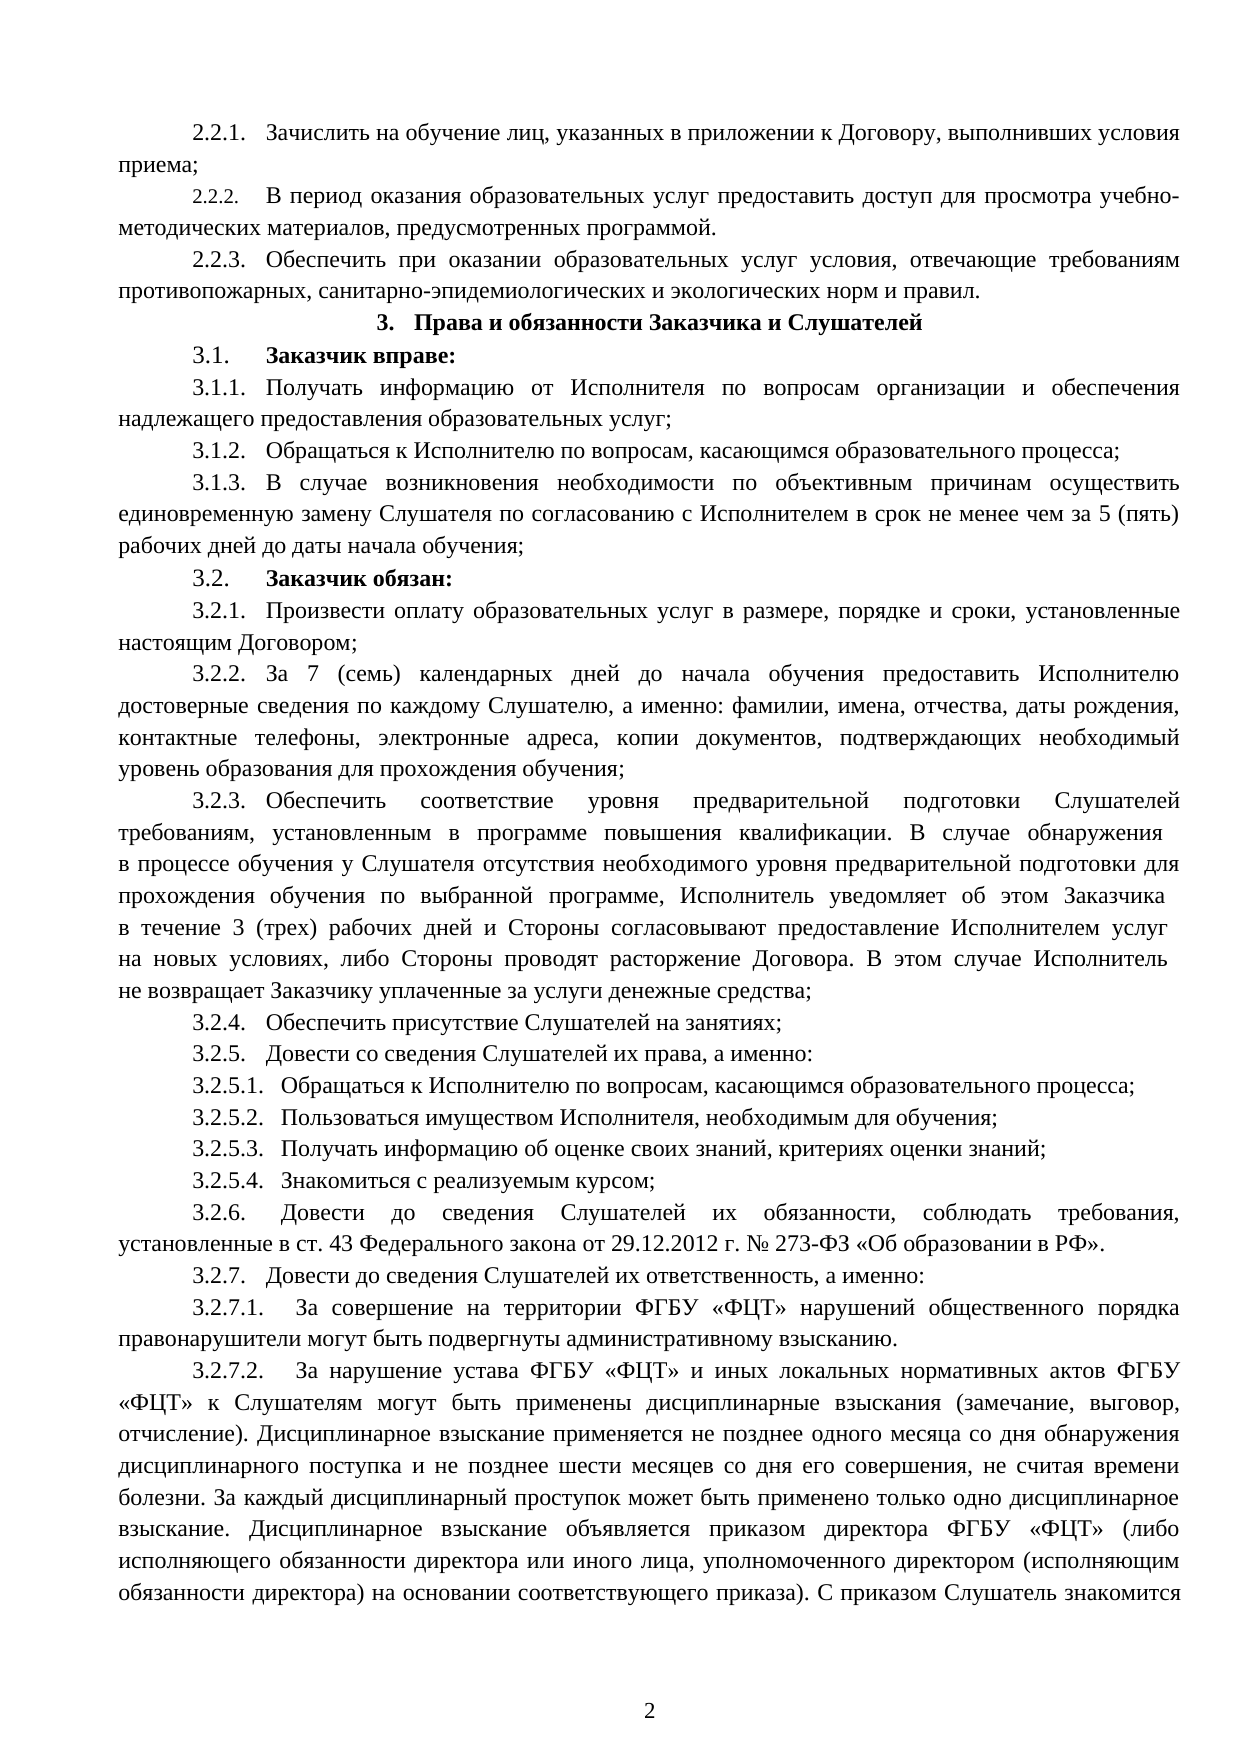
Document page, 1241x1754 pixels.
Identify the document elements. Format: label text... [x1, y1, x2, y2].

list Пользоваться имуществом Исполнителя, необходимым для обучения; [118, 1102, 1181, 1130]
list Довести до сведения Слушателей их ответственность, а именно: [118, 1261, 1181, 1288]
list Права и обязанности Заказчика и Слушателей [118, 308, 1181, 336]
list Знакомиться с реализуемым курсом; [118, 1166, 1181, 1193]
list Получать информацию об оценке своих знаний, критериях оценки знаний; [118, 1134, 1181, 1162]
list Заказчик обязан: [118, 563, 1181, 592]
list Довести до сведения Слушателей их обязанности, соблюдать требования, установленные в ст. 43 Федерального закона от 29.12.2012 г. № 273-ФЗ «Об образовании в РФ». [118, 1197, 1181, 1257]
list Зачислить на обучение лиц, указанных в приложении к Договору, выполнивших условия приема; [118, 118, 1181, 177]
list Получать информацию от Исполнителя по вопросам организации и обеспечения надлежащего предоставления образовательных услуг; [118, 373, 1181, 432]
list В период оказания образовательных услуг предоставить доступ для просмотра учебно-методических материалов, предусмотренных программой. [118, 181, 1181, 241]
list За 7 (семь) календарных дней до начала обучения предоставить Исполнителю достоверные сведения по каждому Слушателю, а именно: фамилии, имена, отчества, даты рождения, контактные телефоны, электронные адреса, копии документов, подтверждающих необходимый уровень образования для прохождения обучения; [118, 659, 1181, 782]
list Произвести оплату образовательных услуг в размере, порядке и сроки, установленные настоящим Договором; [118, 596, 1181, 655]
list Заказчик вправе: [118, 340, 1181, 368]
list Обеспечить соответствие уровня предварительной подготовки Слушателей требованиям, установленным в программе повышения квалификации. В случае обнаружения в процессе обучения у Слушателя отсутствия необходимого уровня предварительной подготовки для прохождения обучения по выбранной программе, Исполнитель уведомляет об этом Заказчика в течение 3 (трех) рабочих дней и Стороны согласовывают предоставление Исполнителем услуг на новых условиях, либо Стороны проводят расторжение Договора. В этом случае Исполнитель не возвращает Заказчику уплаченные за услуги денежные средства; [118, 786, 1181, 1003]
list Довести со сведения Слушателей их права, а именно: [118, 1039, 1181, 1067]
list Обеспечить при оказании образовательных услуг условия, отвечающие требованиям противопожарных, санитарно-эпидемиологических и экологических норм и правил. [118, 245, 1181, 304]
list Обращаться к Исполнителю по вопросам, касающимся образовательного процесса; [118, 1071, 1181, 1098]
list Обращаться к Исполнителю по вопросам, касающимся образовательного процесса; [118, 436, 1181, 464]
list Обеспечить присутствие Слушателей на занятиях; [118, 1007, 1181, 1035]
list За совершение на территории ФГБУ «ФЦТ» нарушений общественного порядка правонарушители могут быть подвергнуты административному взысканию. [118, 1292, 1181, 1352]
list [118, 1356, 1181, 1605]
list В случае возникновения необходимости по объективным причинам осуществить единовременную замену Слушателя по согласованию с Исполнителем в срок не менее чем за 5 (пять) рабочих дней до даты начала обучения; [118, 468, 1181, 559]
